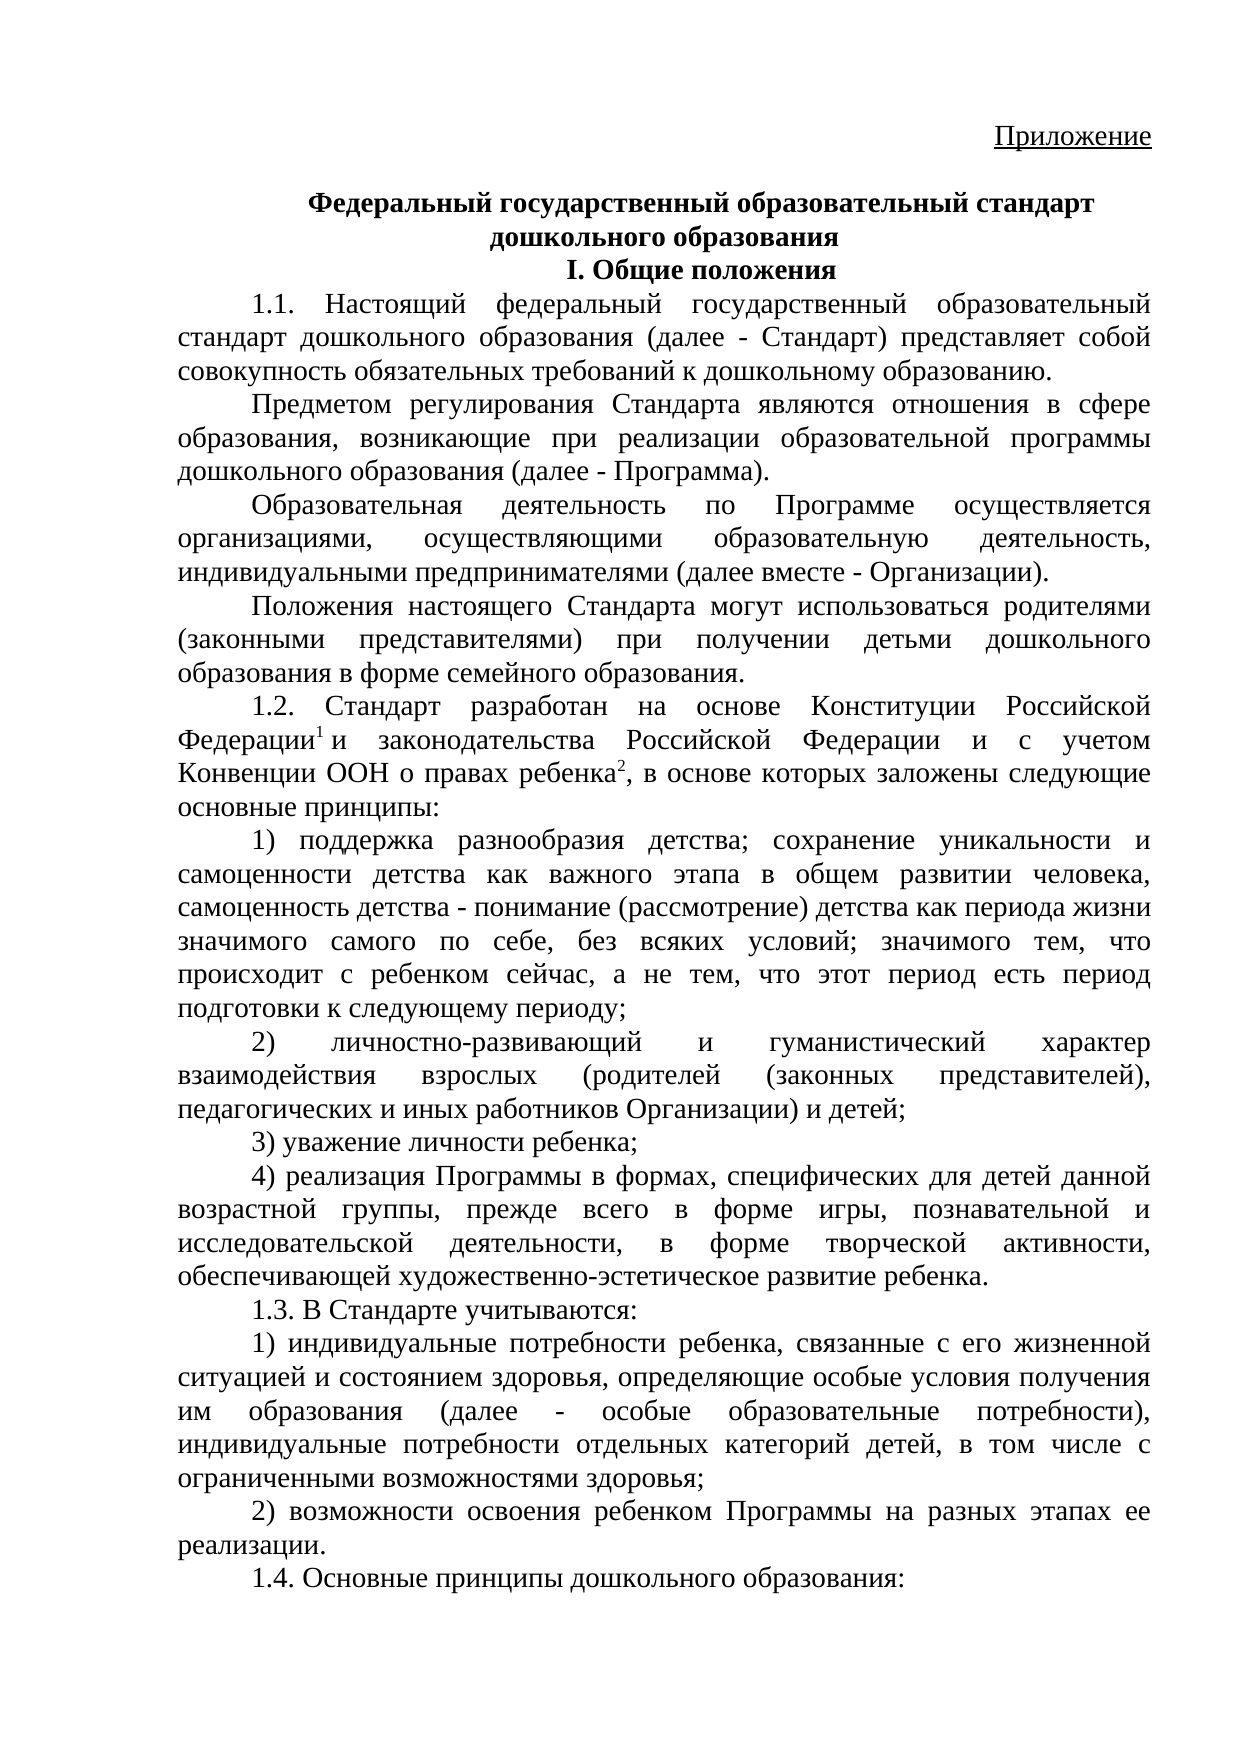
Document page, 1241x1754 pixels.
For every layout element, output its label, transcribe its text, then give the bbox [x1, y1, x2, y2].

text Положения настоящего Стандарта могут использоваться родителями (законными представителями) при получении детьми дошкольного образования в форме семейного образования. [177, 588, 1152, 688]
text 1) поддержка разнообразия детства; сохранение уникальности и самоценности детства как важного этапа в общем развитии человека, самоценность детства - понимание (рассмотрение) детства как периода жизни значимого самого по себе, без всяких условий; значимого тем, что происходит с ребенком сейчас, а не тем, что этот период есть период подготовки к следующему периоду; [177, 822, 1152, 1024]
text 1.1. Настоящий федеральный государственный образовательный стандарт дошкольного образования (далее - Стандарт) представляет собой совокупность обязательных требований к дошкольному образованию. [177, 286, 1152, 386]
text Приложение [177, 118, 1152, 152]
text 1.2. Стандарт разработан на основе Конституции Российской Федерации1 и законодательства Российской Федерации и с учетом Конвенции ООН о правах ребенка2, в основе которых заложены следующие основные принципы: [177, 688, 1152, 822]
text Образовательная деятельность по Программе осуществляется организациями, осуществляющими образовательную деятельность, индивидуальными предпринимателями (далее вместе - Организации). [177, 487, 1152, 588]
text 2) личностно-развивающий и гуманистический характер взаимодействия взрослых (родителей (законных представителей), педагогических и иных работников Организации) и детей; [177, 1024, 1152, 1124]
text 1) индивидуальные потребности ребенка, связанные с его жизненной ситуацией и состоянием здоровья, определяющие особые условия получения им образования (далее - особые образовательные потребности), индивидуальные потребности отдельных категорий детей, в том числе с ограниченными возможностями здоровья; [177, 1326, 1152, 1493]
text Предметом регулирования Стандарта являются отношения в сфере образования, возникающие при реализации образовательной программы дошкольного образования (далее - Программа). [177, 386, 1152, 487]
text 1.4. Основные принципы дошкольного образования: [177, 1560, 1152, 1594]
text 3) уважение личности ребенка; [177, 1124, 1152, 1158]
text I. Общие положения [177, 252, 1152, 286]
text 1.3. В Стандарте учитываются: [177, 1292, 1152, 1326]
text Федеральный государственный образовательный стандарт дошкольного образования [177, 185, 1152, 252]
text 4) реализация Программы в формах, специфических для детей данной возрастной группы, прежде всего в форме игры, познавательной и исследовательской деятельности, в форме творческой активности, обеспечивающей художественно-эстетическое развитие ребенка. [177, 1158, 1152, 1292]
text 2) возможности освоения ребенком Программы на разных этапах ее реализации. [177, 1493, 1152, 1560]
